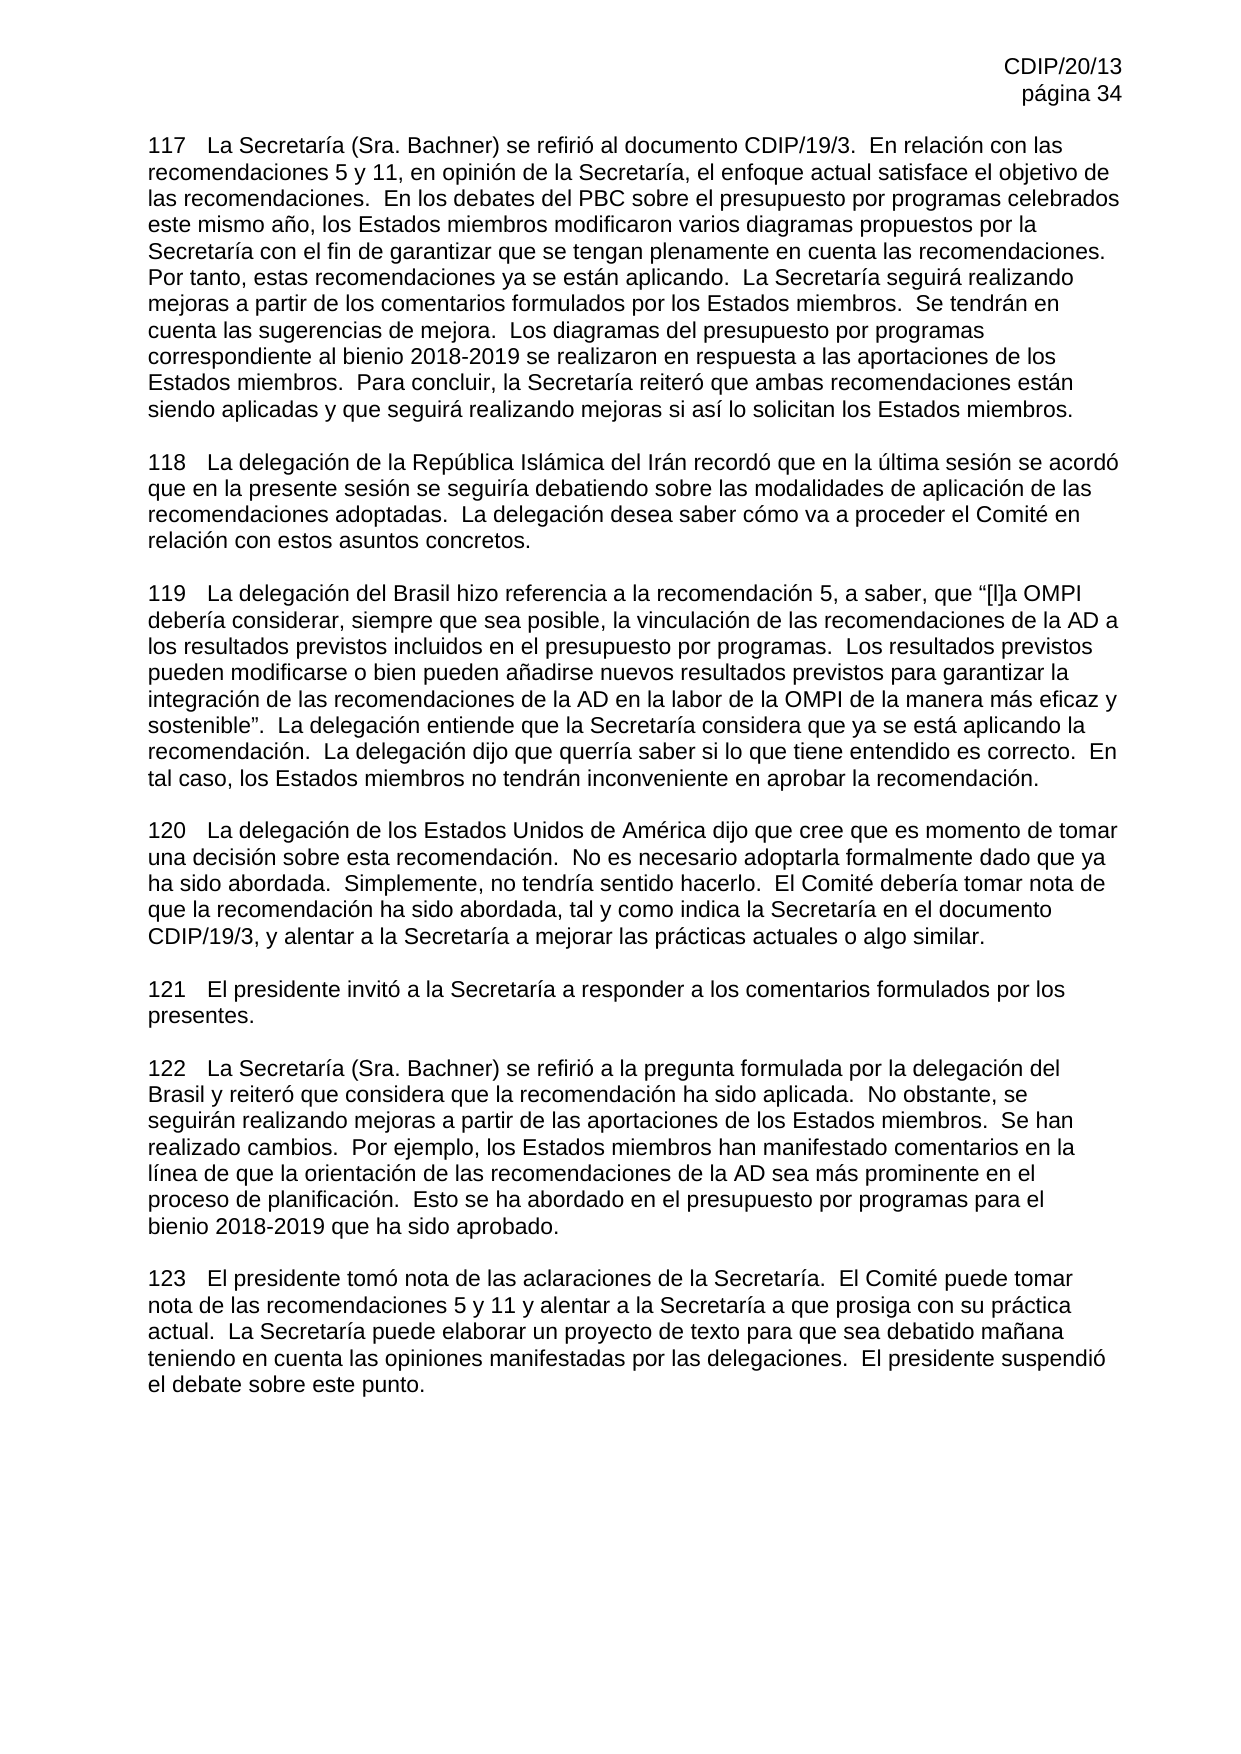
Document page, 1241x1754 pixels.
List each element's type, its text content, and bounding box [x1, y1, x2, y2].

text El presidente invitó a la Secretaría a responder a los comentarios formulados por los presentes. [148, 976, 1122, 1028]
text El presidente tomó nota de las aclaraciones de la Secretaría. El Comité puede tomar nota de las recomendaciones 5 y 11 y alentar a la Secretaría a que prosiga con su práctica actual. La Secretaría puede elaborar un proyecto de texto para que sea debatido mañana teniendo en cuenta las opiniones manifestadas por las delegaciones. El presidente suspendió el debate sobre este punto. [148, 1265, 1122, 1397]
text La delegación de los Estados Unidos de América dijo que cree que es momento de tomar una decisión sobre esta recomendación. No es necesario adoptarla formalmente dado que ya ha sido abordada. Simplemente, no tendría sentido hacerlo. El Comité debería tomar nota de que la recomendación ha sido abordada, tal y como indica la Secretaría en el documento CDIP/19/3, y alentar a la Secretaría a mejorar las prácticas actuales o algo similar. [148, 817, 1122, 949]
text La Secretaría (Sra. Bachner) se refirió al documento CDIP/19/3. En relación con las recomendaciones 5 y 11, en opinión de la Secretaría, el enfoque actual satisface el objetivo de las recomendaciones. En los debates del PBC sobre el presupuesto por programas celebrados este mismo año, los Estados miembros modificaron varios diagramas propuestos por la Secretaría con el fin de garantizar que se tengan plenamente en cuenta las recomendaciones. Por tanto, estas recomendaciones ya se están aplicando. La Secretaría seguirá realizando mejoras a partir de los comentarios formulados por los Estados miembros. Se tendrán en cuenta las sugerencias de mejora. Los diagramas del presupuesto por programas correspondiente al bienio 2018-2019 se realizaron en respuesta a las aportaciones de los Estados miembros. Para concluir, la Secretaría reiteró que ambas recomendaciones están siendo aplicadas y que seguirá realizando mejoras si así lo solicitan los Estados miembros. [148, 132, 1122, 422]
text La delegación del Brasil hizo referencia a la recomendación 5, a saber, que “[l]a OMPI debería considerar, siempre que sea posible, la vinculación de las recomendaciones de la AD a los resultados previstos incluidos en el presupuesto por programas. Los resultados previstos pueden modificarse o bien pueden añadirse nuevos resultados previstos para garantizar la integración de las recomendaciones de la AD en la labor de la OMPI de la manera más eficaz y sostenible”. La delegación entiende que la Secretaría considera que ya se está aplicando la recomendación. La delegación dijo que querría saber si lo que tiene entendido es correcto. En tal caso, los Estados miembros no tendrán inconveniente en aprobar la recomendación. [148, 580, 1122, 791]
text La Secretaría (Sra. Bachner) se refirió a la pregunta formulada por la delegación del Brasil y reiteró que considera que la recomendación ha sido aplicada. No obstante, se seguirán realizando mejoras a partir de las aportaciones de los Estados miembros. Se han realizado cambios. Por ejemplo, los Estados miembros han manifestado comentarios en la línea de que la orientación de las recomendaciones de la AD sea más prominente en el proceso de planificación. Esto se ha abordado en el presupuesto por programas para el bienio 2018-2019 que ha sido aprobado. [148, 1054, 1122, 1239]
text La delegación de la República Islámica del Irán recordó que en la última sesión se acordó que en la presente sesión se seguiría debatiendo sobre las modalidades de aplicación de las recomendaciones adoptadas. La delegación desea saber cómo va a proceder el Comité en relación con estos asuntos concretos. [148, 448, 1122, 554]
